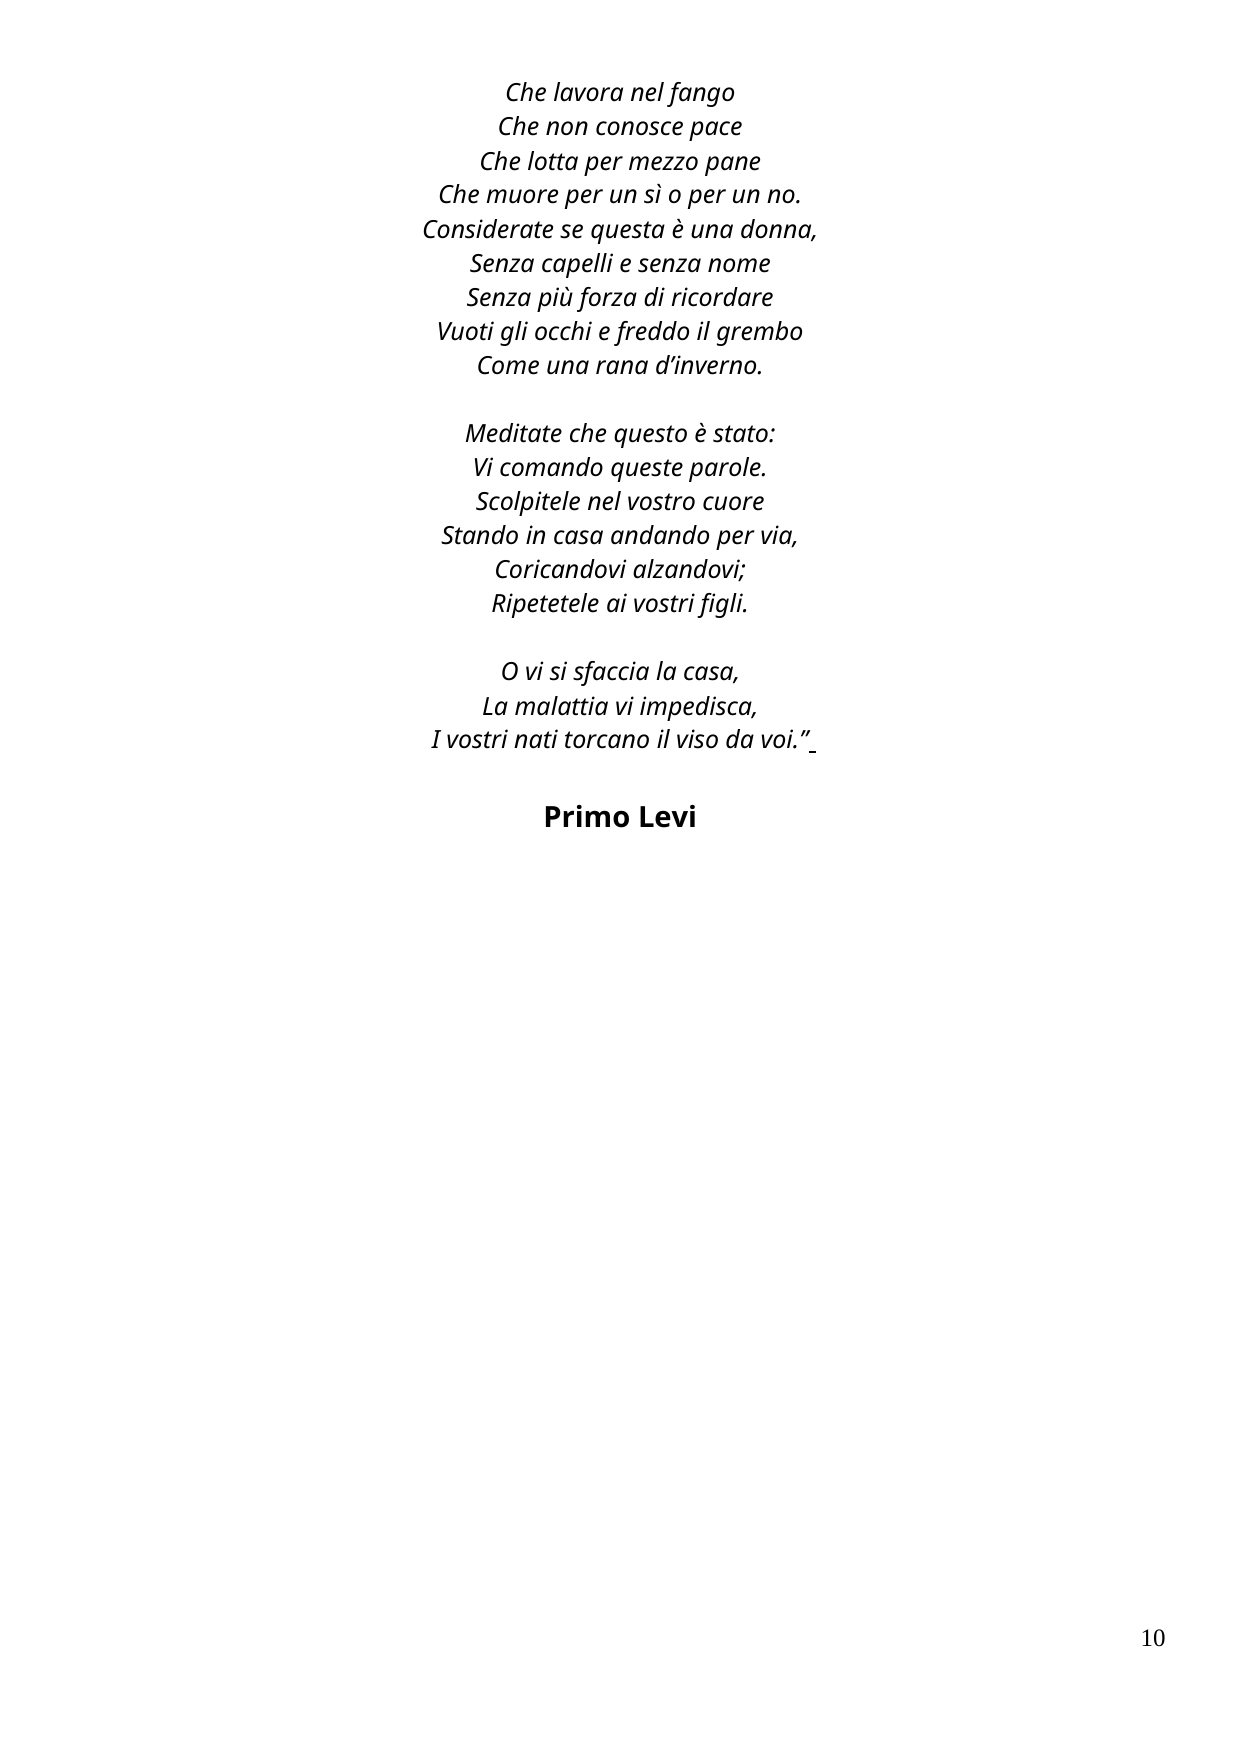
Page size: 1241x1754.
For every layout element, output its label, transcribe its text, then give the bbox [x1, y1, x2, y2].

text Che lotta per mezzo pane [75, 143, 1165, 177]
text Vi comando queste parole. [75, 450, 1165, 484]
text Che muore per un sì o per un no. [75, 177, 1165, 211]
text Meditate che questo è stato: [75, 416, 1165, 450]
text La malattia vi impedisca, [75, 688, 1165, 722]
text Senza capelli e senza nome [75, 245, 1165, 279]
text Scolpitele nel vostro cuore [75, 484, 1165, 518]
text Che non conosce pace [75, 109, 1165, 143]
text Primo Levi [75, 796, 1165, 836]
text Vuoti gli occhi e freddo il grembo [75, 313, 1165, 347]
text Che lavora nel fango [75, 75, 1165, 109]
text Coricandovi alzandovi; [75, 552, 1165, 586]
text Stando in casa andando per via, [75, 518, 1165, 552]
text O vi si sfaccia la casa, [75, 654, 1165, 688]
text Senza più forza di ricordare [75, 279, 1165, 313]
text I vostri nati torcano il viso da voi.” [75, 722, 1165, 756]
text Considerate se questa è una donna, [75, 211, 1165, 245]
text Come una rana d’inverno. [75, 347, 1165, 382]
text Ripetetele ai vostri figli. [75, 586, 1165, 620]
